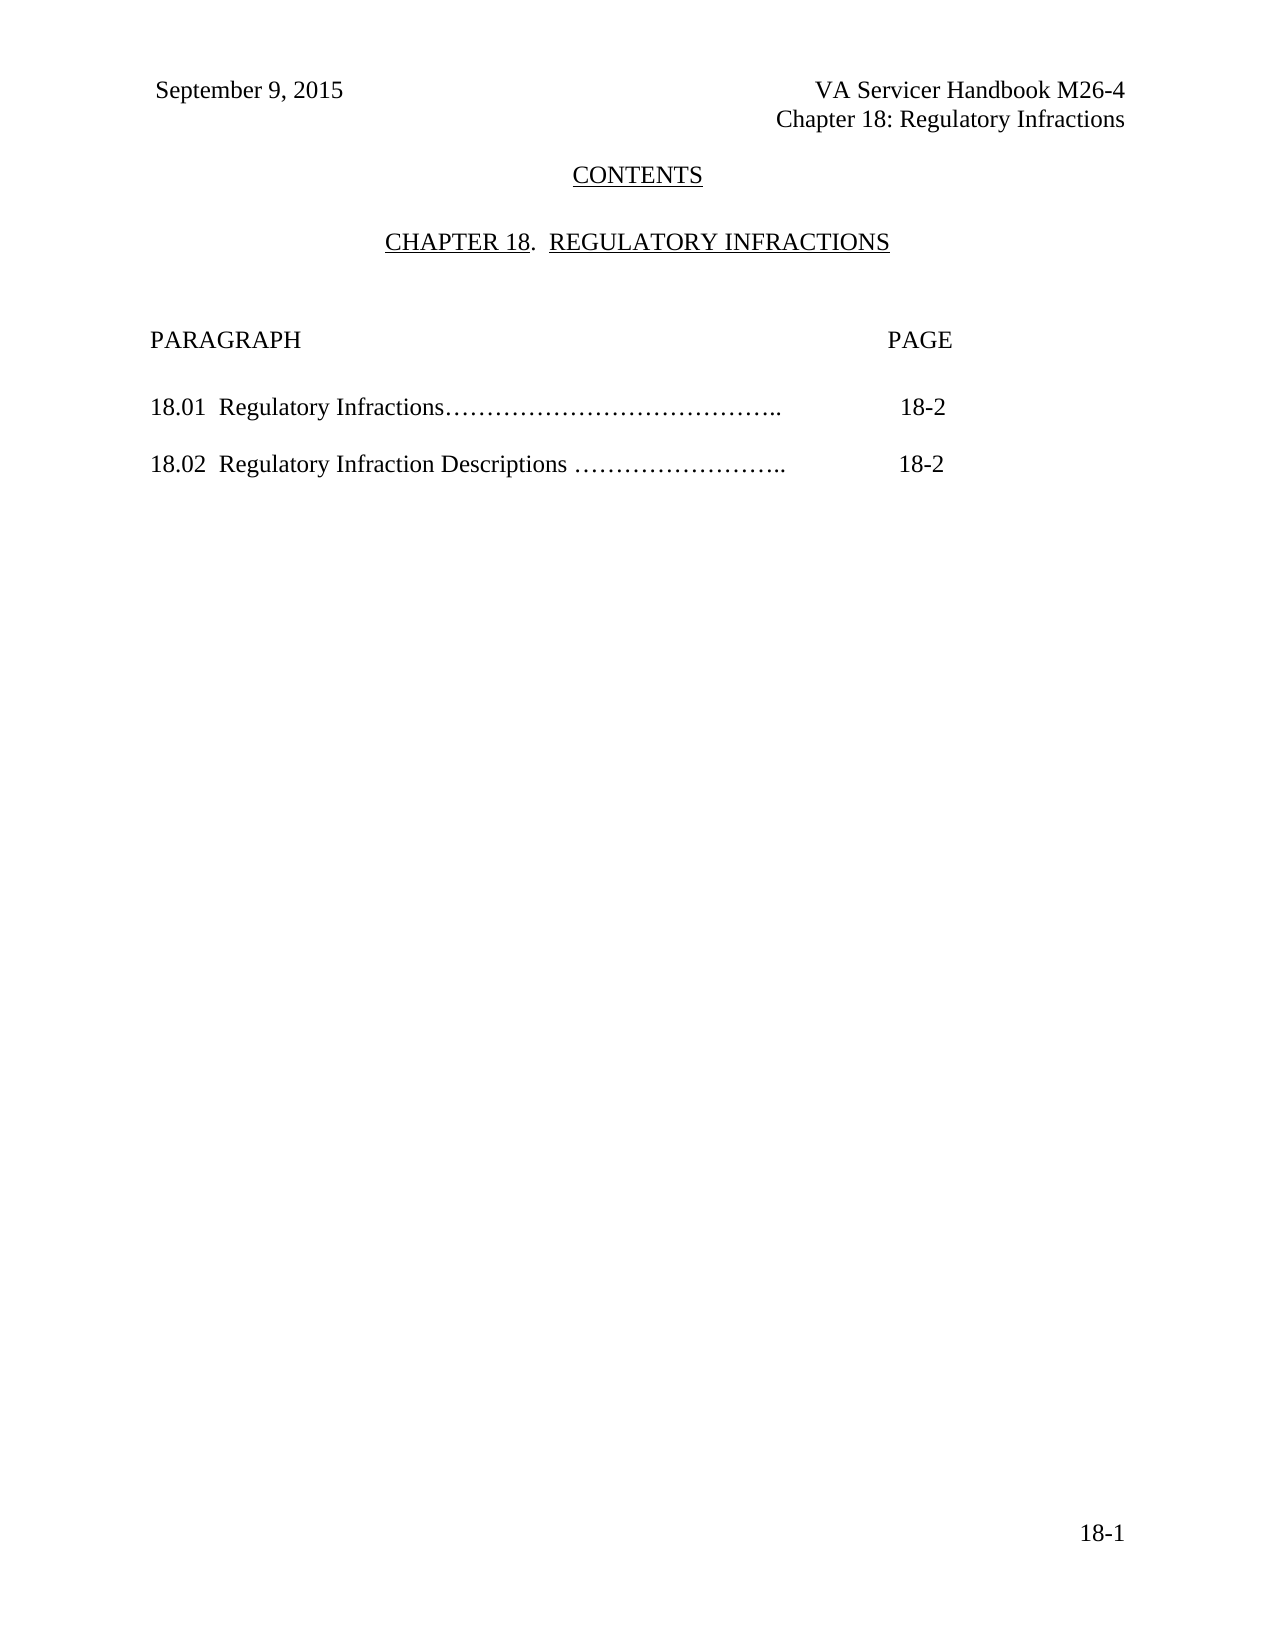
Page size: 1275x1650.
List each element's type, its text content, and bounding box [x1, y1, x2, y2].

text 18.01 Regulatory Infractions………………………………….. 18-2 [150, 392, 1125, 420]
text CONTENTS [150, 161, 1125, 189]
text PARAGRAPH PAGE [150, 326, 1125, 354]
text CHAPTER 18. REGULATORY INFRACTIONS [150, 227, 1125, 255]
text 18.02 Regulatory Infraction Descriptions …………………….. 18-2 [150, 449, 1125, 478]
